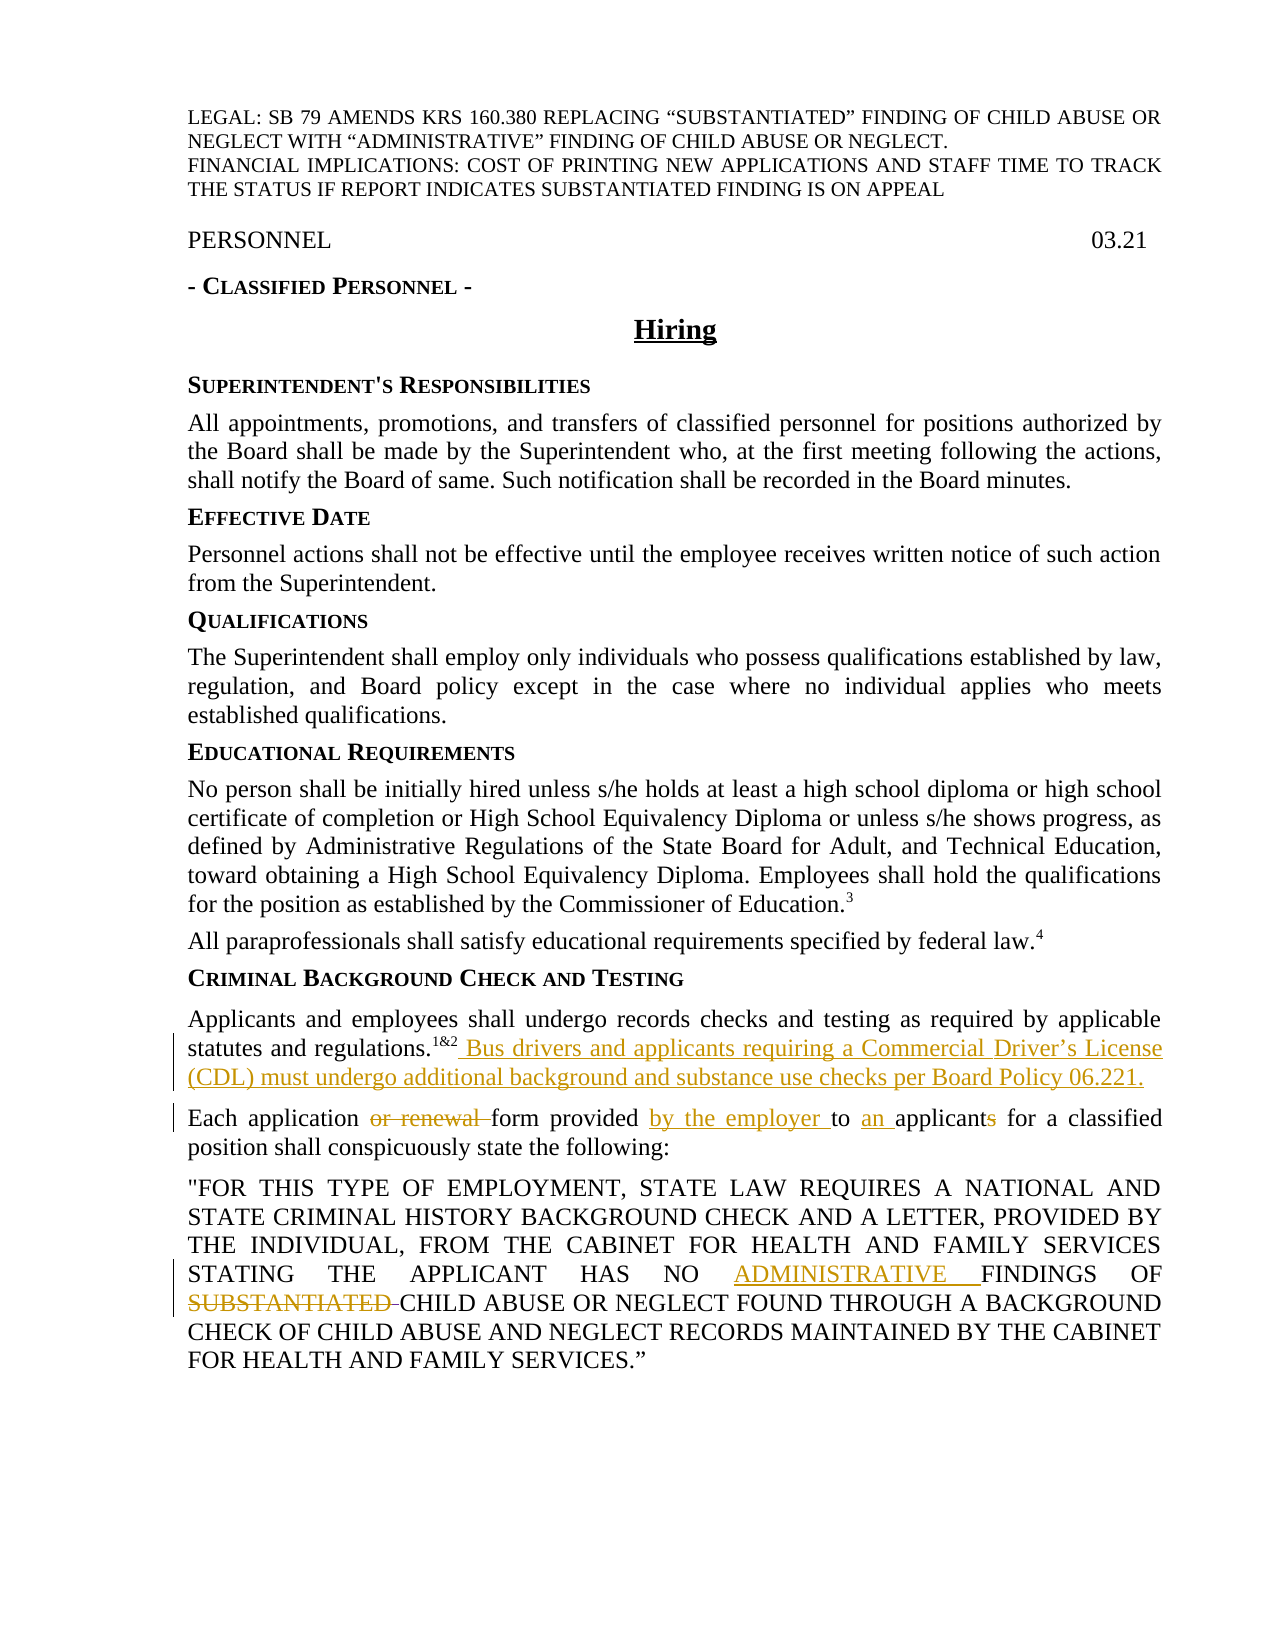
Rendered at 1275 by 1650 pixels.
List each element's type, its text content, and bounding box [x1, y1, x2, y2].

subtitle Effective Date [187, 502, 1162, 531]
text The Superintendent shall employ only individuals who possess qualifications established by law, regulation, and Board policy except in the case where no individual applies who meets established qualifications. [187, 642, 1162, 728]
text All paraprofessionals shall satisfy educational requirements specified by federal law.4 [187, 926, 1162, 955]
text No person shall be initially hired unless s/he holds at least a high school diploma or high school certificate of completion or High School Equivalency Diploma or unless s/he shows progress, as defined by Administrative Regulations of the State Board for Adult, and Technical Education, toward obtaining a High School Equivalency Diploma. Employees shall hold the qualifications for the position as established by the Commissioner of Education.3 [187, 774, 1162, 918]
subtitle Superintendent's Responsibilities [187, 371, 1162, 399]
text Personnel actions shall not be effective until the employee receives written notice of such action from the Superintendent. [187, 539, 1162, 597]
text Each application form provided to applicant for a classified position shall conspicuously state the following: [187, 1103, 1162, 1161]
subtitle PERSONNEL AM03.21 [187, 225, 1162, 254]
subtitle Qualifications [187, 605, 1162, 634]
text Applicants and employees shall undergo records checks and testing as required by applicable statutes and regulations.1&2 [187, 1004, 1162, 1091]
subtitle Educational Requirements [187, 737, 1162, 766]
text - Classified Personnel - [187, 271, 1162, 299]
text LEGAL: SB 79 AMENDS KRS 160.380 REPLACING “SUBSTANTIATED” FINDING OF CHILD ABUSE OR NEGLECT WITH “ADMINISTRATIVE” FINDING OF CHILD ABUSE OR NEGLECT. [187, 105, 1162, 153]
subtitle Criminal Background Check and Testing [187, 963, 1162, 992]
title Hiring [187, 312, 1162, 346]
text All appointments, promotions, and transfers of classified personnel for positions authorized by the Board shall be made by the Superintendent who, at the first meeting following the actions, shall notify the Board of same. Such notification shall be recorded in the Board minutes. [187, 408, 1162, 494]
text "FOR THIS TYPE OF EMPLOYMENT, STATE LAW REQUIRES A NATIONAL AND STATE CRIMINAL HISTORY BACKGROUND CHECK AND A LETTER, PROVIDED BY THE INDIVIDUAL, FROM THE CABINET FOR HEALTH AND FAMILY SERVICES STATING THE APPLICANT HAS NO FINDINGS OF CHILD ABUSE OR NEGLECT FOUND THROUGH A BACKGROUND CHECK OF CHILD ABUSE AND NEGLECT RECORDS MAINTAINED BY THE CABINET FOR HEALTH AND FAMILY SERVICES.” [187, 1173, 1162, 1374]
text FINANCIAL IMPLICATIONS: COST OF PRINTING NEW APPLICATIONS AND STAFF TIME TO TRACK THE STATUS IF REPORT INDICATES SUBSTANTIATED FINDING IS ON APPEAL [187, 153, 1162, 201]
